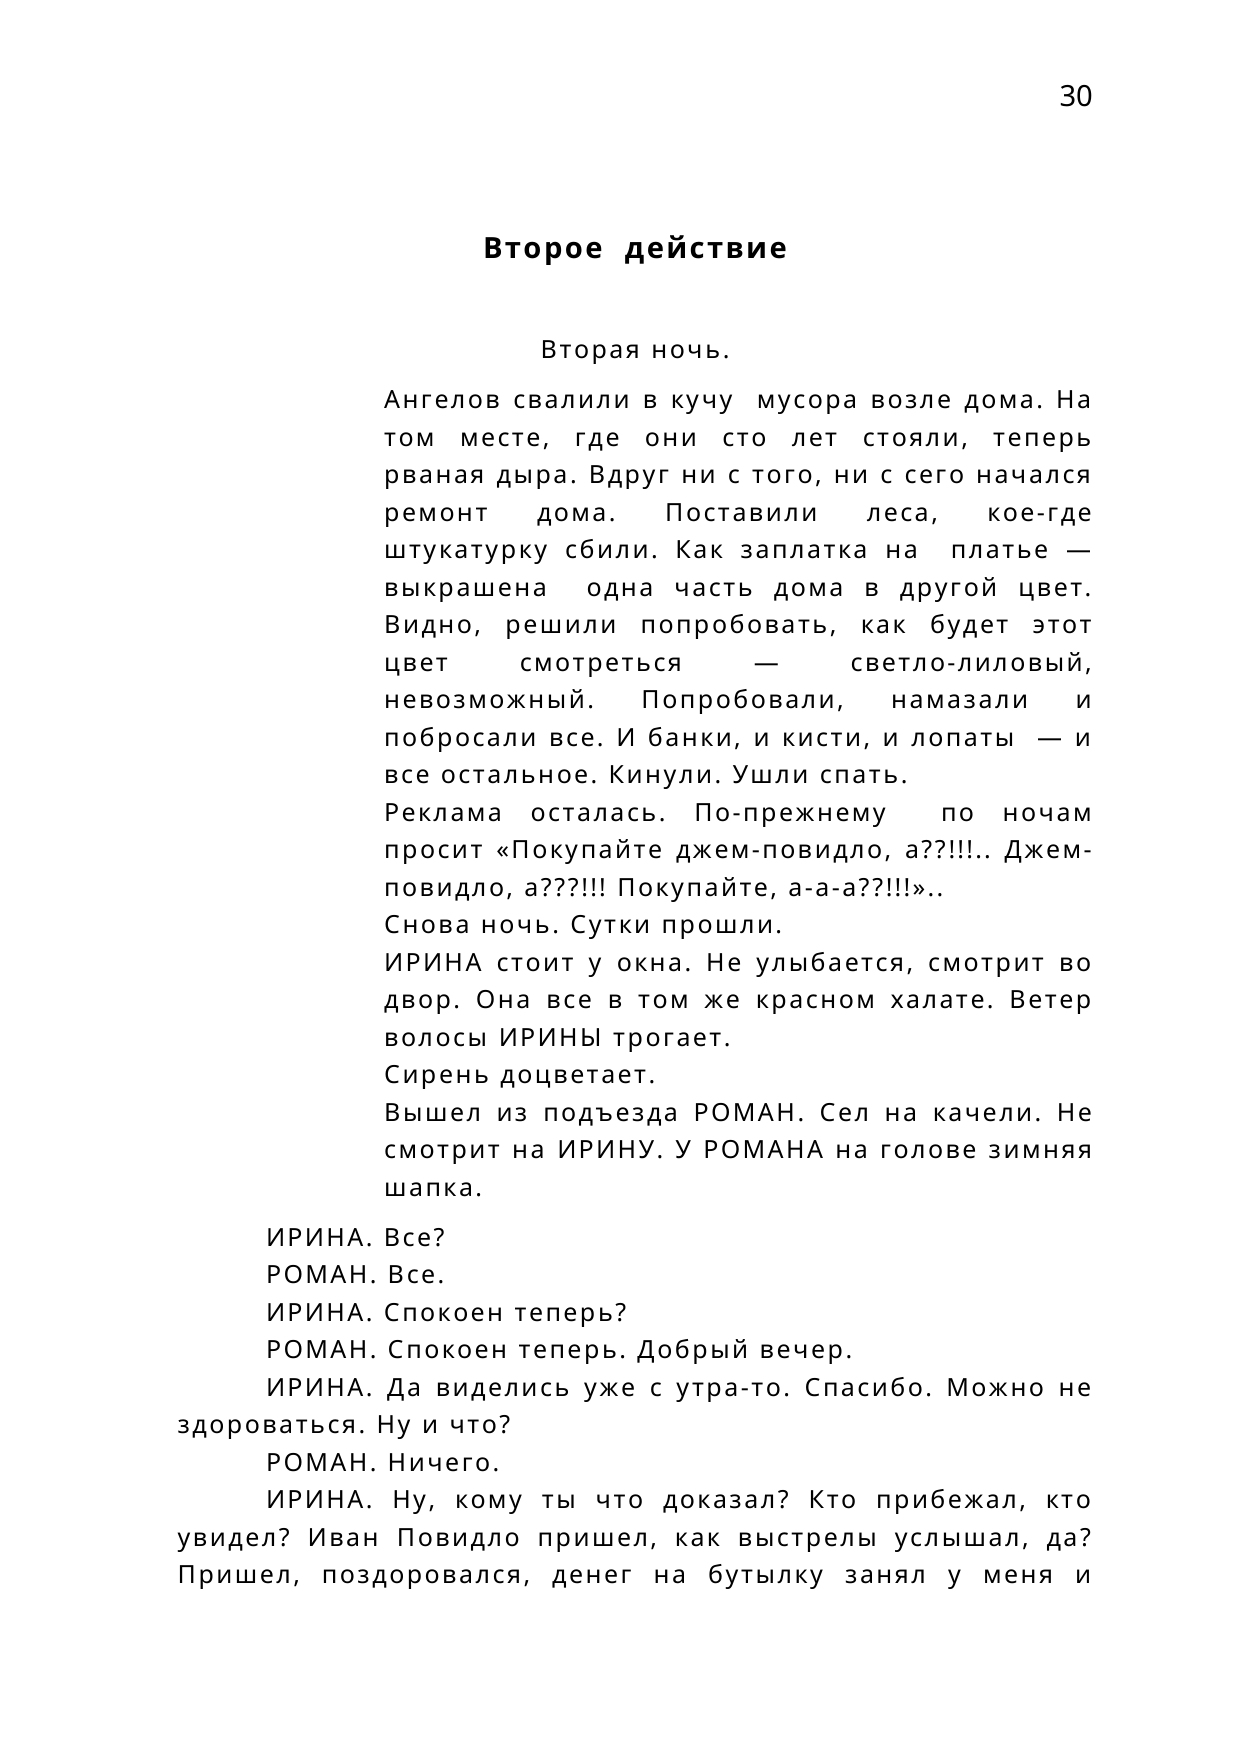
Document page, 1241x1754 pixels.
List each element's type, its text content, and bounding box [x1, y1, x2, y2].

text РОМАН. Ничего. [177, 1441, 1092, 1479]
text Вышел из подъезда РОМАН. Сел на качели. Не смотрит на Ирину. У Романа на голове зимняя шапка. [384, 1091, 1092, 1204]
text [177, 1479, 1092, 1591]
text Вторая ночь. [177, 329, 1092, 366]
text ИРИНА. Спокоен теперь? [177, 1291, 1092, 1329]
text Ирина стоит у окна. Не улыбается, смотрит во двор. Она все в том же красном халате. Ветер волосы Ирины трогает. [384, 941, 1092, 1054]
text Сирень доцветает. [384, 1054, 1092, 1091]
text Второе действие [177, 229, 1092, 266]
text Ангелов свалили в кучу мусора возле дома. На том месте, где они сто лет стояли, теперь рваная дыра. Вдруг ни с того, ни с сего начался ремонт дома. Поставили леса, кое-где штукатурку сбили. Как заплатка на платье — выкрашена одна часть дома в другой цвет. Видно, решили попробовать, как будет этот цвет смотреться — светло-лиловый, невозможный. Попробовали, намазали и побросали все. И банки, и кисти, и лопаты — и все остальное. Кинули. Ушли спать. [384, 379, 1092, 791]
text Реклама осталась. По-прежнему по ночам просит «Покупайте джем-повидло, а??!!!.. Джем-повидло, а???!!! Покупайте, а-а-а??!!!».. [384, 791, 1092, 904]
text ИРИНА. Все? [177, 1216, 1092, 1254]
text ИРИНА. Да виделись уже с утра-то. Спасибо. Можно не здороваться. Ну и что? [177, 1366, 1092, 1441]
text РОМАН. Спокоен теперь. Добрый вечер. [177, 1329, 1092, 1366]
text Снова ночь. Сутки прошли. [384, 904, 1092, 941]
text РОМАН. Все. [177, 1254, 1092, 1291]
